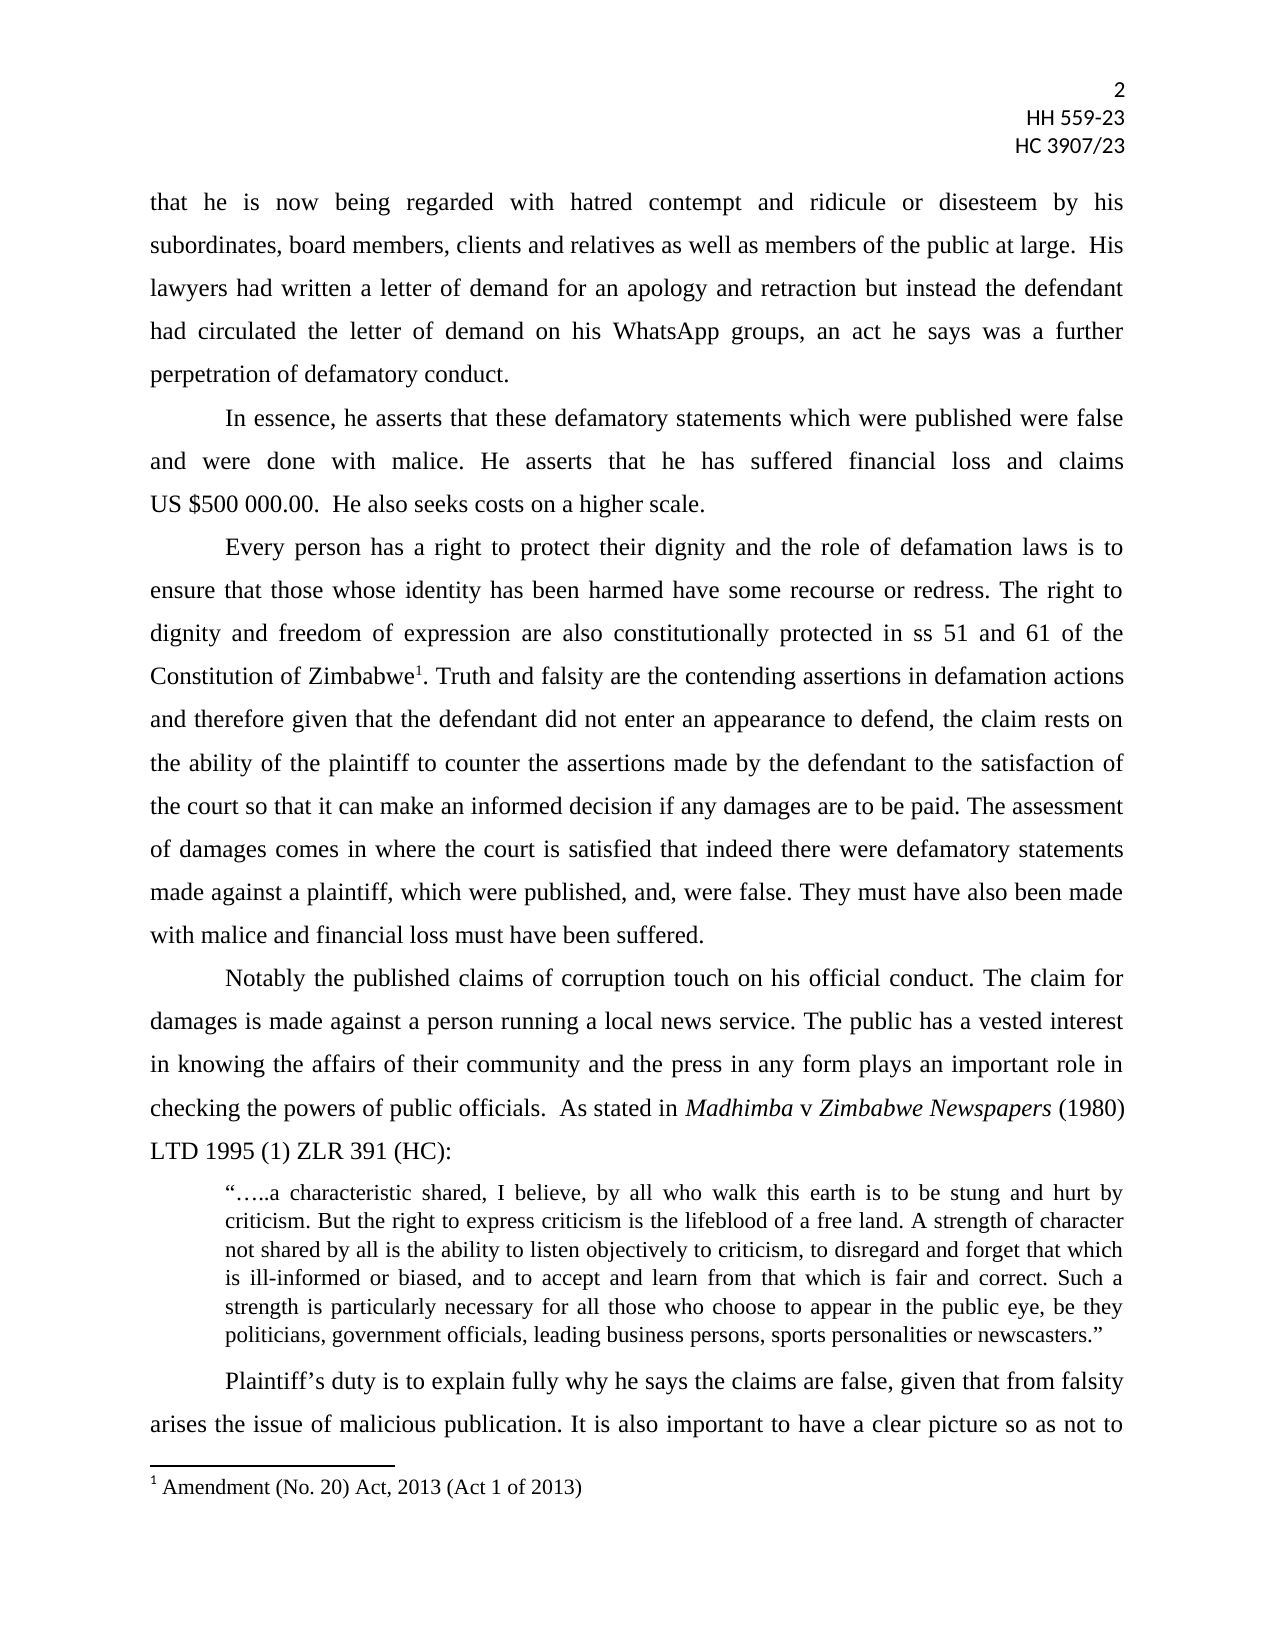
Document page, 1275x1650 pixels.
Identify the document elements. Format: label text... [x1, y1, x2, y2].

text “…..a characteristic shared, I believe, by all who walk this earth is to be stung and hurt by criticism. But the right to express criticism is the lifeblood of a free land. A strength of character not shared by all is the ability to listen objectively to criticism, to disregard and forget that which is ill-informed or biased, and to accept and learn from that which is fair and correct. Such a strength is particularly necessary for all those who choose to appear in the public eye, be they politicians, government officials, leading business persons, sports personalities or newscasters.” [225, 1179, 1125, 1347]
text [150, 1366, 1125, 1438]
text Notably the published claims of corruption touch on his official conduct. The claim for damages is made against a person running a local news service. The public has a vested interest in knowing the affairs of their community and the press in any form plays an important role in checking the powers of public officials. As stated in Madhimba v Zimbabwe Newspapers (1980) LTD 1995 (1) ZLR 391 (HC): [150, 963, 1125, 1164]
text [150, 187, 1125, 388]
text Every person has a right to protect their dignity and the role of defamation laws is to ensure that those whose identity has been harmed have some recourse or redress. The right to dignity and freedom of expression are also constitutionally protected in ss 51 and 61 of the Constitution of Zimbabwe. Truth and falsity are the contending assertions in defamation actions and therefore given that the defendant did not enter an appearance to defend, the claim rests on the ability of the plaintiff to counter the assertions made by the defendant to the satisfaction of the court so that it can make an informed decision if any damages are to be paid. The assessment of damages comes in where the court is satisfied that indeed there were defamatory statements made against a plaintiff, which were published, and, were false. They must have also been made with malice and financial loss must have been suffered. [150, 532, 1125, 949]
text In essence, he asserts that these defamatory statements which were published were false and were done with malice. He asserts that he has suffered financial loss and claims US $500 000.00. He also seeks costs on a higher scale. [150, 403, 1125, 518]
